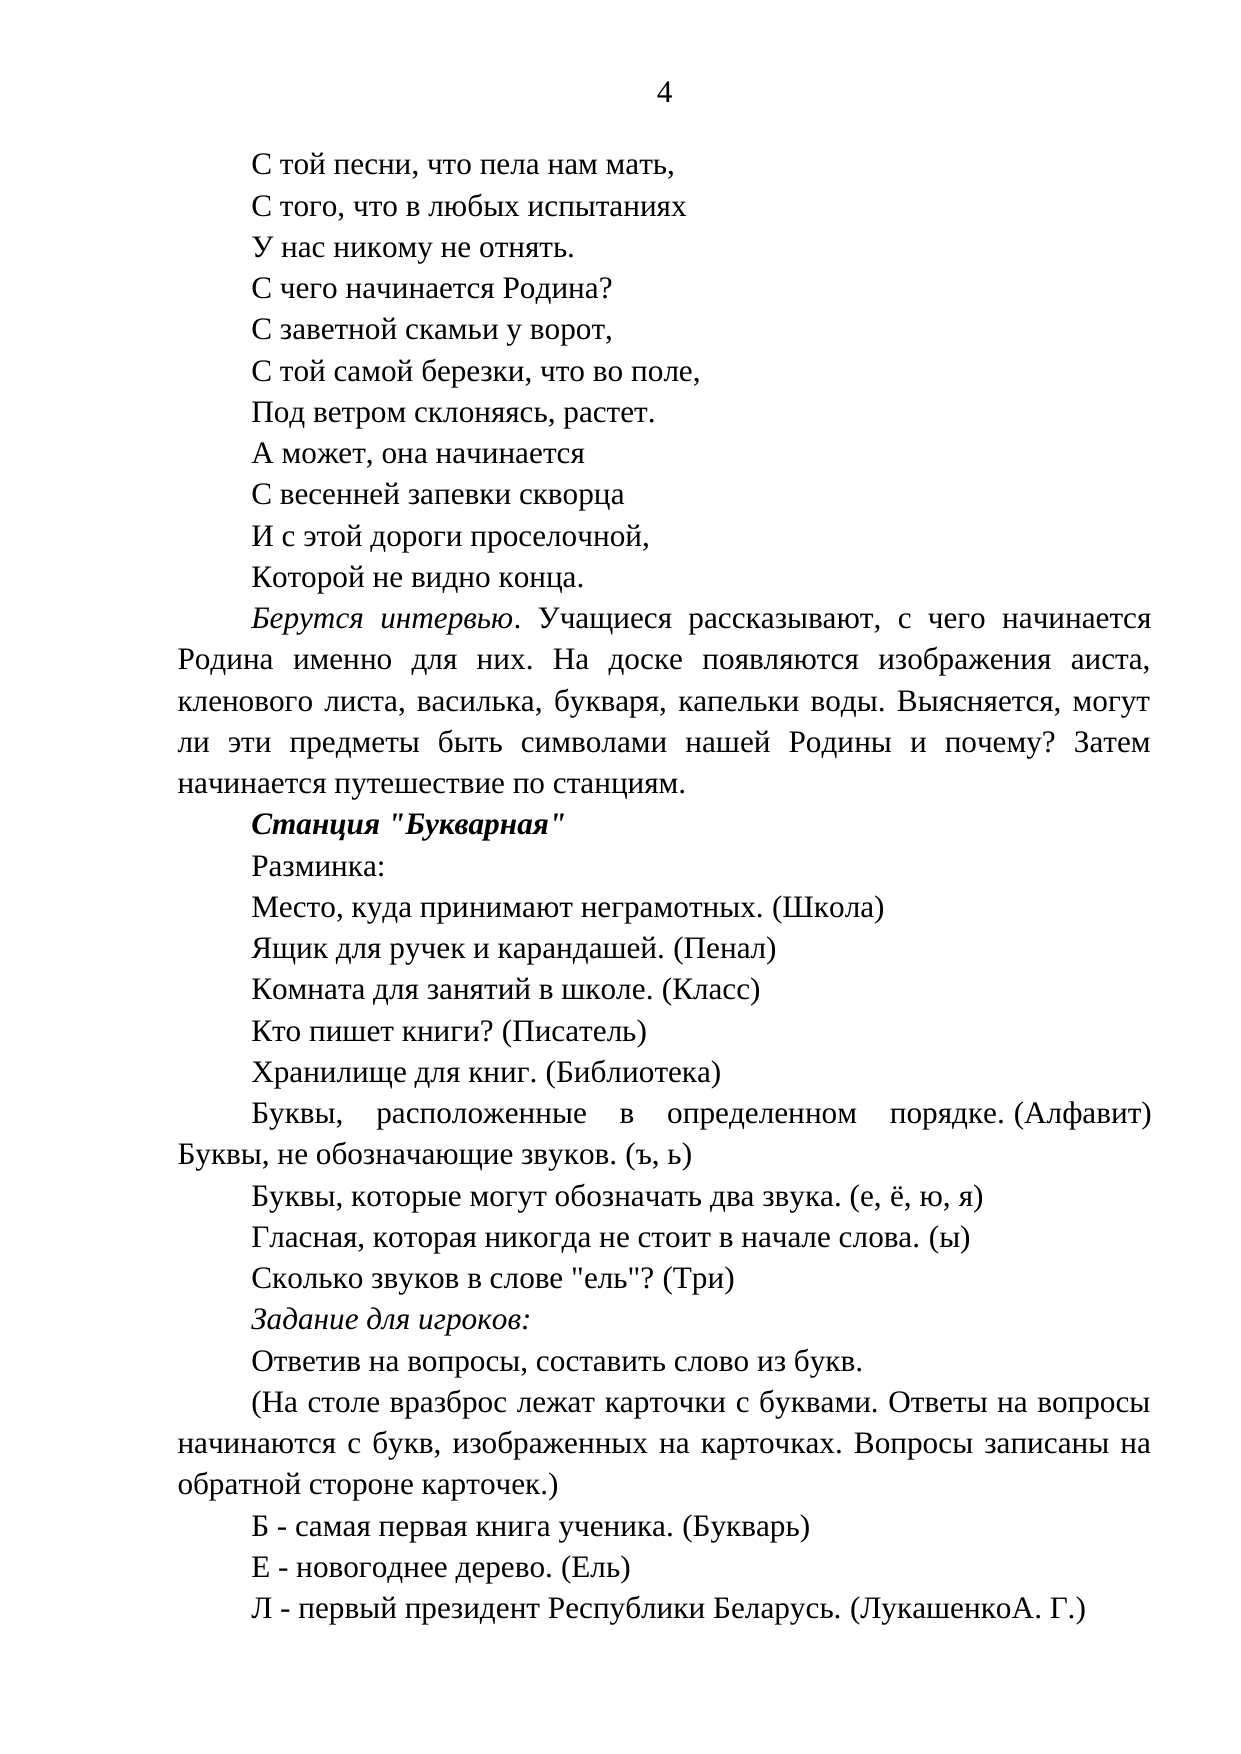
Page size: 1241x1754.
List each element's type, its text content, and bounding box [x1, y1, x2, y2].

text И с этой дороги проселочной, [177, 517, 1152, 553]
text С весенней запевки скворца [177, 476, 1152, 512]
text С заветной скамьи у ворот, [177, 311, 1152, 347]
text Гласная, которая никогда не стоит в начале слова. (ы) [177, 1218, 1152, 1254]
text Место, куда принимают неграмотных. (Школа) [177, 888, 1152, 924]
text Задание для игроков: [177, 1301, 1152, 1337]
text Под ветром склоняясь, растет. [177, 393, 1152, 429]
text Е - новогоднее дерево. (Ель) [177, 1548, 1152, 1584]
text Станция "Букварная" [177, 806, 1152, 842]
text С той песни, что пела нам мать, [177, 146, 1152, 182]
text Которой не видно конца. [177, 558, 1152, 594]
text (На столе вразброс лежат карточки с буквами. Ответы на вопросы начинаются с букв, изображенных на карточках. Вопросы записаны на обратной стороне карточек.) [177, 1383, 1152, 1502]
text Л - первый президент Республики Беларусь. (ЛукашенкоА. Г.) [177, 1589, 1152, 1625]
text Комната для занятий в школе. (Класс) [177, 971, 1152, 1007]
text А может, она начинается [177, 434, 1152, 470]
text Буквы, расположенные в определенном порядке. (Алфавит) Буквы, не обозначающие звуков. (ъ, ь) [177, 1094, 1152, 1172]
text Разминка: [177, 847, 1152, 883]
text Берутся интервью. Учащиеся рассказывают, с чего начинается Родина именно для них. На доске появляются изображения аиста, кленового листа, василька, букваря, капельки воды. Выясняется, могут ли эти предметы быть символами нашей Родины и почему? Затем начинается путешествие по станциям. [177, 599, 1152, 800]
text У нас никому не отнять. [177, 228, 1152, 264]
text Б - самая первая книга ученика. (Букварь) [177, 1507, 1152, 1543]
text С той самой березки, что во поле, [177, 352, 1152, 388]
text Кто пишет книги? (Писатель) [177, 1012, 1152, 1048]
text Сколько звуков в слове "ель"? (Три) [177, 1259, 1152, 1295]
text Буквы, которые могут обозначать два звука. (е, ё, ю, я) [177, 1177, 1152, 1213]
text С того, что в любых испытаниях [177, 187, 1152, 223]
text Хранилище для книг. (Библиотека) [177, 1053, 1152, 1089]
text Ящик для ручек и карандашей. (Пенал) [177, 929, 1152, 965]
text С чего начинается Родина? [177, 269, 1152, 305]
text Ответив на вопросы, составить слово из букв. [177, 1342, 1152, 1378]
